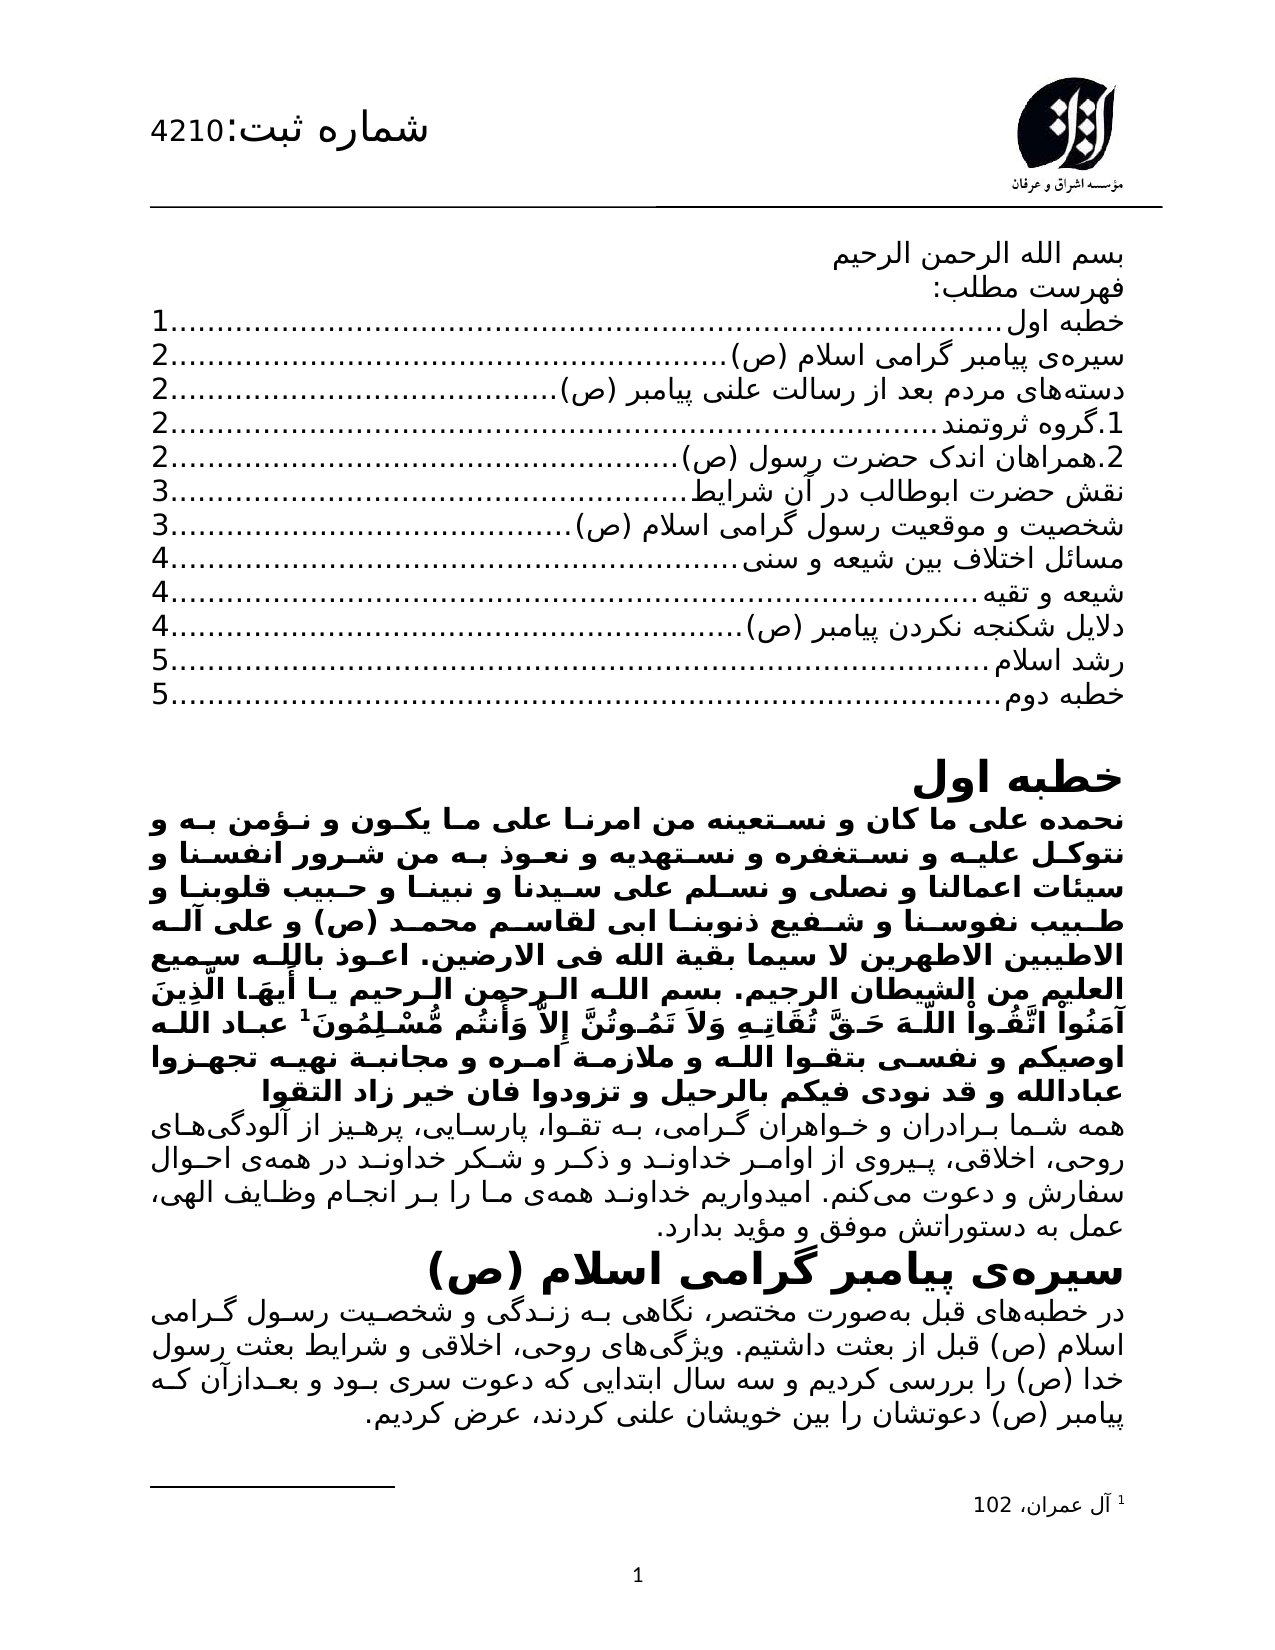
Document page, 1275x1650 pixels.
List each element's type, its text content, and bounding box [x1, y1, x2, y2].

text دسته‌های مردم بعد از رسالت علنی پیامبر (ص) 2 [150, 372, 1125, 406]
text نحمده علی ما کان و نستعینه من امرنا علی ما یکون و نؤمن به و نتوکل علیه و نستغفره و نستهدیه و نعوذ به من شرور انفسنا و سیئات اعمالنا و نصلی و نسلم علی سیدنا و نبینا و حبیب قلوبنا و طبیب نفوسنا و شفیع ذنوبنا ابی لقاسم محمد (ص) و علی آله الاطیبین الاطهرین لا سیما بقیة الله فی الارضین. اعوذ بالله سمیع العلیم من الشیطان الرجیم. بسم الله الرحمن الرحیم یا أَیهَا الَّذِینَ آمَنُواْ اتَّقُواْ اللّهَ حَقَّ تُقَاتِهِ وَلاَ تَمُوتُنَّ إِلاَّ وَأَنتُم مُّسْلِمُونَ عباد الله اوصیکم و نفسی بتقوا الله و ملازمة امره و مجانبة نهیه تجهزوا عبادالله و قد نودی فیکم بالرحیل و تزودوا فان خیر زاد التقوا [150, 802, 1125, 1108]
text رشد اسلام 5 [150, 644, 1125, 678]
text در خطبه‌های قبل به‌صورت مختصر، نگاهی به زندگی و شخصیت رسول گرامی اسلام (ص) قبل از بعثت داشتیم. ویژگی‌های روحی، اخلاقی و شرایط بعثت رسول خدا (ص) را بررسی کردیم و سه سال ابتدایی که دعوت سری بود و بعدازآن که پیامبر (ص) دعوتشان را بین خویشان علنی کردند، عرض کردیم. [150, 1295, 1125, 1431]
text 1.گروه ثروتمند 2 [150, 406, 1125, 440]
text 2.همراهان اندک حضرت رسول (ص) 2 [150, 440, 1125, 474]
picture [1008, 76, 1124, 194]
text همه شما برادران و خواهران گرامی، به تقوا، پارسایی، پرهیز از آلودگی‌های روحی، اخلاقی، پیروی از اوامر خداوند و ذکر و شکر خداوند در همه‌ی احوال سفارش و دعوت می‌کنم. امیدواریم خداوند همه‌ی ما را بر انجام وظایف الهی، عمل به دستوراتش موفق و مؤید بدارد. [150, 1108, 1125, 1244]
text مسائل اختلاف بین شیعه و سنی 4 [150, 542, 1125, 576]
text فهرست مطلب: [150, 270, 1125, 304]
subtitle سیره‌ی پیامبر گرامی اسلام (ص) [150, 1244, 1125, 1295]
text خطبه اول 1 [150, 304, 1125, 338]
subtitle خطبه اول [150, 751, 1125, 802]
text سیره‌ی پیامبر گرامی اسلام (ص) 2 [150, 338, 1125, 372]
text بسم الله الرحمن الرحیم [150, 236, 1125, 270]
text نقش حضرت ابوطالب در آن شرایط 3 [150, 474, 1125, 508]
text شیعه و تقیه 4 [150, 576, 1125, 610]
text شخصیت و موقعیت رسول گرامی اسلام (ص) 3 [150, 508, 1125, 542]
text دلایل شکنجه نکردن پیامبر (ص) 4 [150, 610, 1125, 644]
text خطبه دوم 5 [150, 678, 1125, 712]
